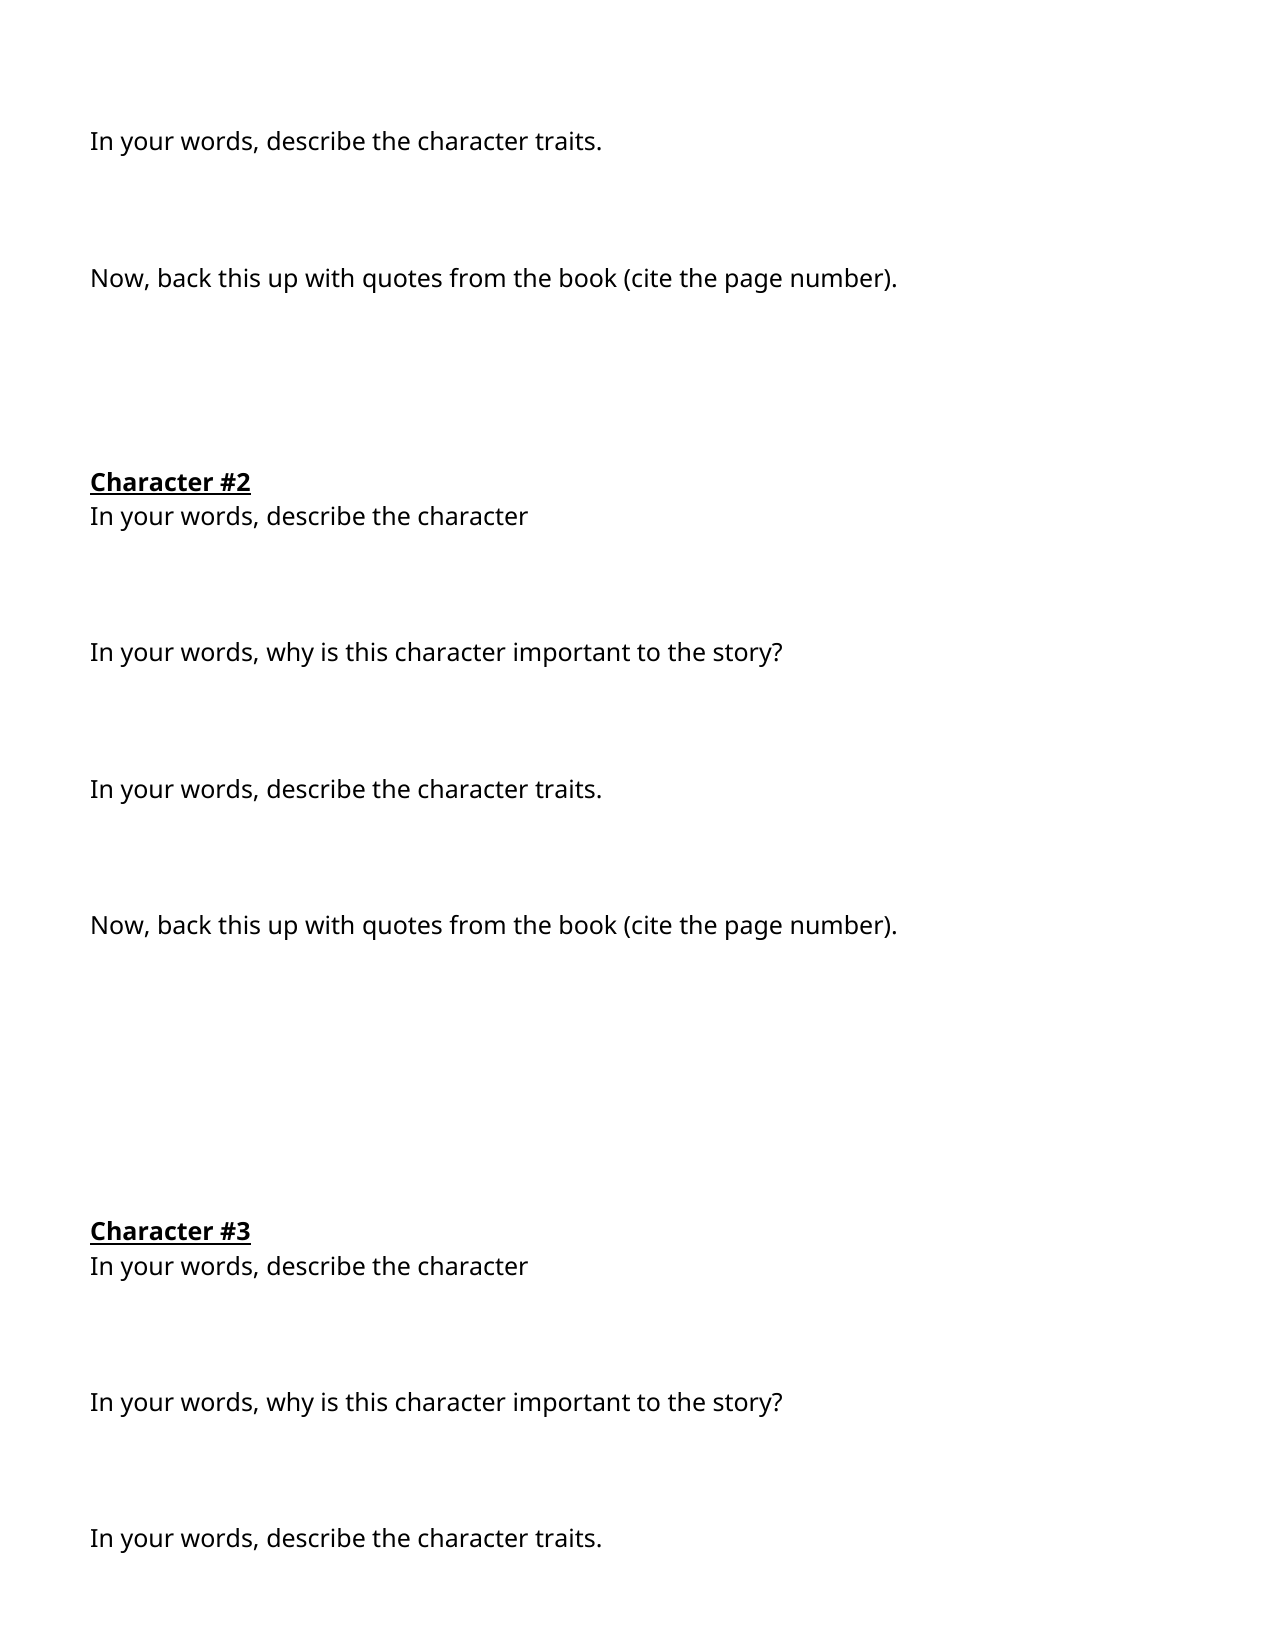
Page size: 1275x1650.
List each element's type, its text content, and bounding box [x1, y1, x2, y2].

text In your words, describe the character [90, 499, 1185, 533]
text In your words, why is this character important to the story? [90, 1384, 1185, 1418]
text Now, back this up with quotes from the book (cite the page number). [90, 260, 1185, 294]
text In your words, describe the character traits. [90, 771, 1185, 805]
text In your words, describe the character traits. [90, 1521, 1185, 1555]
text Now, back this up with quotes from the book (cite the page number). [90, 907, 1185, 942]
text Character #2 [90, 465, 1185, 499]
text In your words, why is this character important to the story? [90, 635, 1185, 669]
text Character #3 [90, 1214, 1185, 1248]
text In your words, describe the character [90, 1248, 1185, 1282]
text In your words, describe the character traits. [90, 124, 1185, 158]
